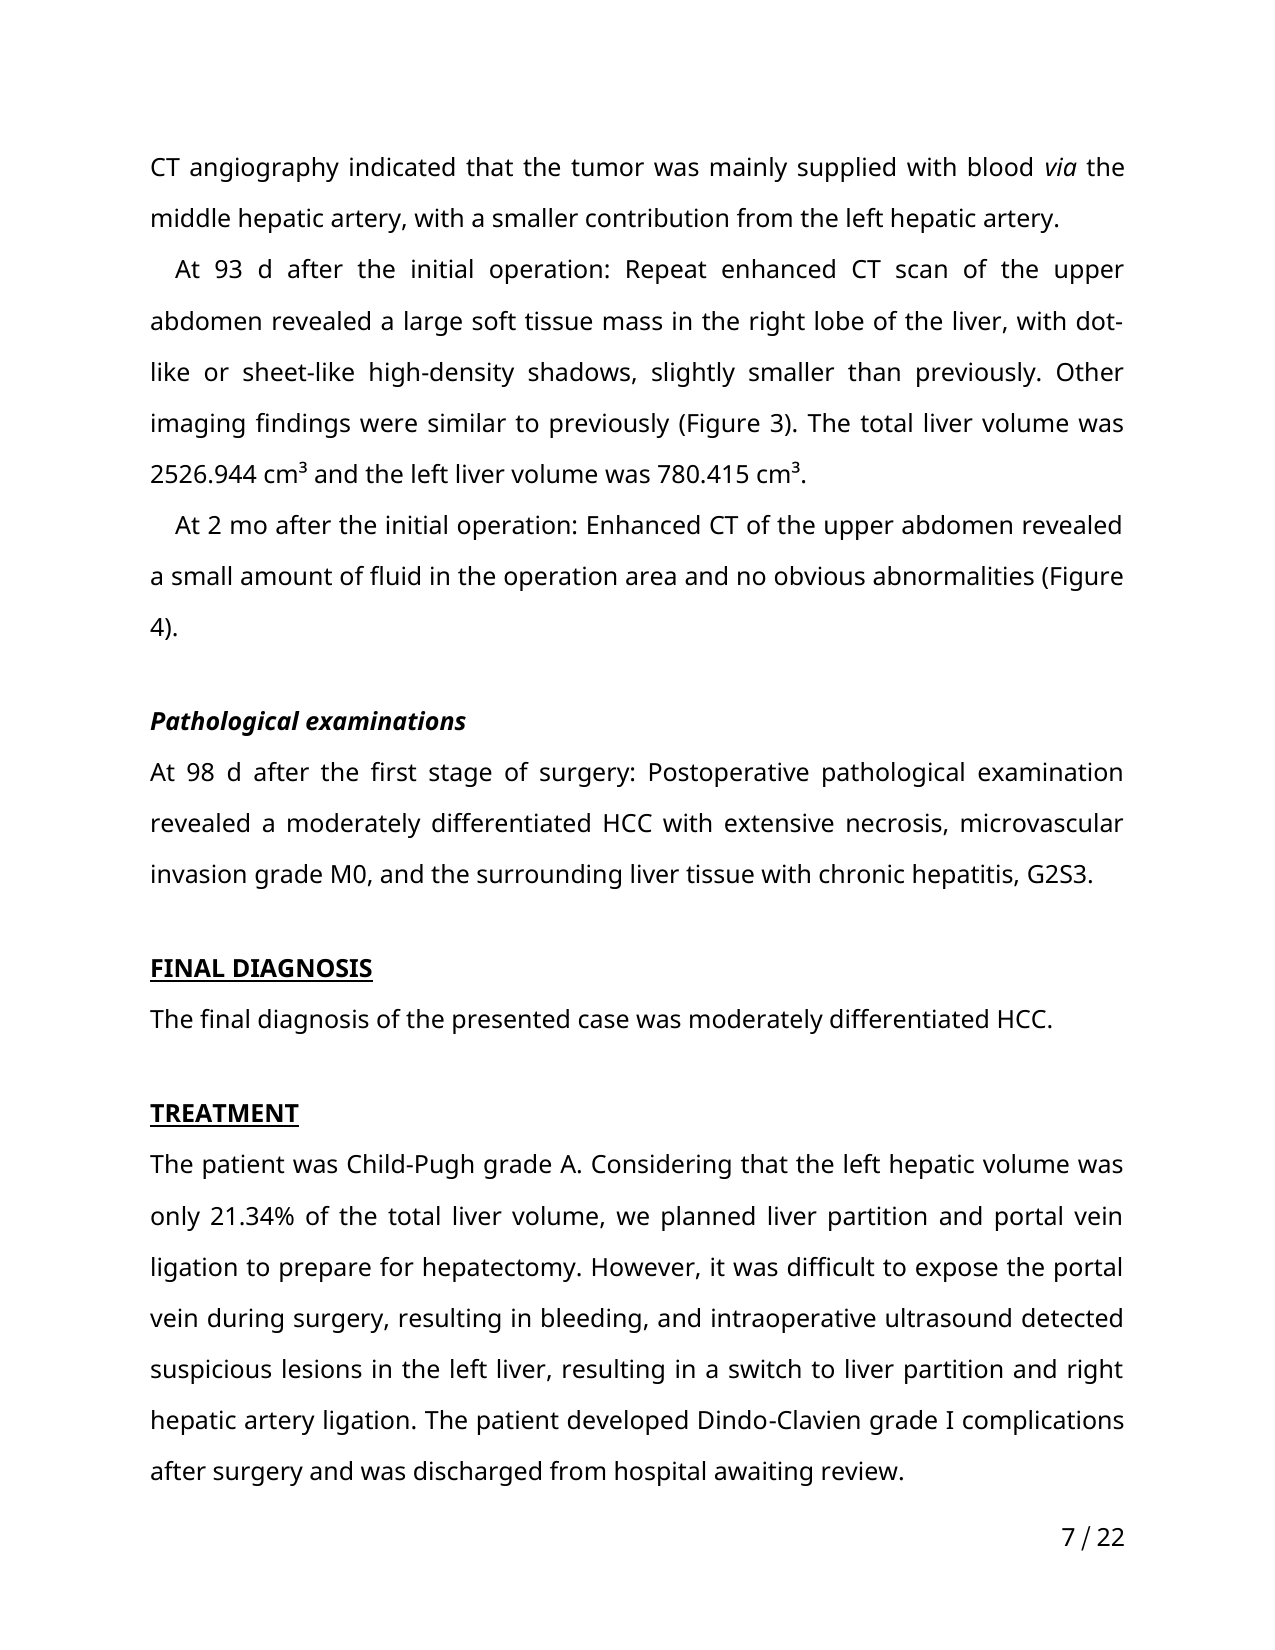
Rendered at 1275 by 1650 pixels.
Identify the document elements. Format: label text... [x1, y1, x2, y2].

text Pathological examinations [150, 703, 1125, 738]
text The final diagnosis of the presented case was moderately differentiated HCC. [150, 1002, 1125, 1036]
text FINAL DIAGNOSIS [150, 951, 1125, 985]
text At 93 d after the initial operation: Repeat enhanced CT scan of the upper abdomen revealed a large soft tissue mass in the right lobe of the liver, with dot-like or sheet-like high-density shadows, slightly smaller than previously. Other imaging findings were similar to previously (Figure 3). The total liver volume was 2526.944 cm³ and the left liver volume was 780.415 cm³. [150, 252, 1125, 490]
text TREATMENT [150, 1096, 1125, 1130]
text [150, 150, 1125, 235]
text At 98 d after the first stage of surgery: Postoperative pathological examination revealed a moderately differentiated HCC with extensive necrosis, microvascular invasion grade M0, and the surrounding liver tissue with chronic hepatitis, G2S3. [150, 754, 1125, 891]
text The patient was Child-Pugh grade A. Considering that the left hepatic volume was only 21.34% of the total liver volume, we planned liver partition and portal vein ligation to prepare for hepatectomy. However, it was difficult to expose the portal vein during surgery, resulting in bleeding, and intraoperative ultrasound detected suspicious lesions in the left liver, resulting in a switch to liver partition and right hepatic artery ligation. The patient developed Dindo-Clavien grade I complications after surgery and was discharged from hospital awaiting review. [150, 1147, 1125, 1487]
text At 2 mo after the initial operation: Enhanced CT of the upper abdomen revealed a small amount of fluid in the operation area and no obvious abnormalities (Figure 4). [150, 507, 1125, 643]
